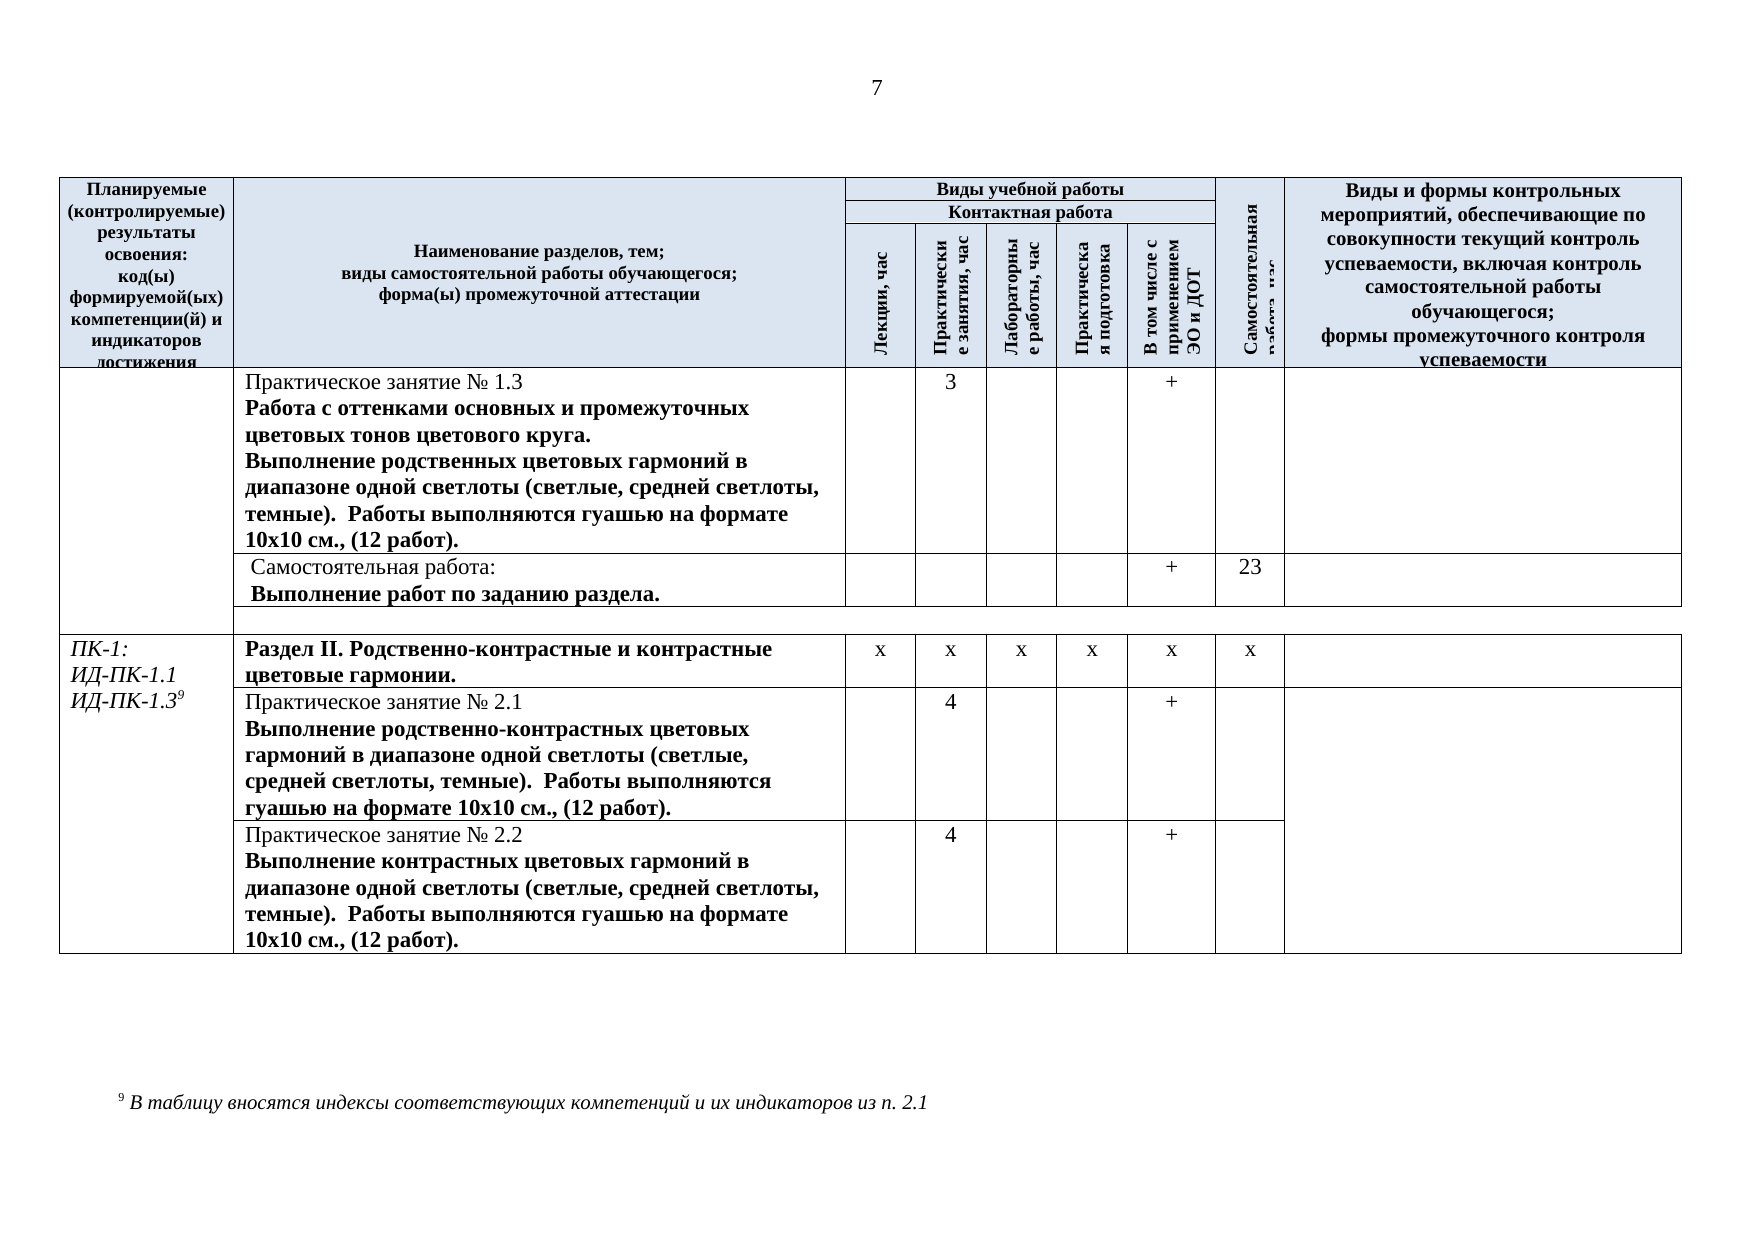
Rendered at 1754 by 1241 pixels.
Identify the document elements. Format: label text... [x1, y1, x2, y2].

table_header Наименование разделов, тем; виды самостоятельной работы обучающегося; форма(ы) промежуточной аттестации [234, 178, 845, 367]
table_cell Лабораторные работы, час [987, 224, 1056, 367]
table_header Самостоятельная работа, час [1216, 178, 1284, 367]
table_cell Практическое занятие № 2.2 Выполнение контрастных цветовых гармоний в диапазоне одной светлоты (светлые, средней светлоты, темные). Работы выполняются гуашью на формате 10х10 см., (12 работ). [234, 821, 845, 953]
table_cell [987, 821, 1056, 953]
table_cell + [1128, 688, 1215, 820]
table_header Виды учебной работы [846, 178, 1215, 200]
table_cell [987, 688, 1056, 820]
table_cell Практические занятия, час [916, 224, 986, 367]
table_cell [846, 554, 915, 606]
table_cell Контактная работа [846, 201, 1215, 222]
table_cell х [916, 635, 986, 687]
table_cell ПК-1: ИД-ПК-1.1 ИД-ПК-1.3 [60, 635, 233, 953]
table_cell + [1128, 554, 1215, 606]
table_cell 4 [916, 821, 986, 953]
table_cell Практическое занятие № 1.3 Работа с оттенками основных и промежуточных цветовых тонов цветового круга. Выполнение родственных цветовых гармоний в диапазоне одной светлоты (светлые, средней светлоты, темные). Работы выполняются гуашью на формате 10х10 см., (12 работ). [234, 368, 845, 552]
table_cell х [1128, 635, 1215, 687]
table_cell [1285, 554, 1681, 606]
table_cell 4 [916, 688, 986, 820]
table_cell [1216, 368, 1284, 552]
table_cell [987, 368, 1056, 552]
table_cell Раздел II. Родственно-контрастные и контрастные цветовые гармонии. [234, 635, 845, 687]
table_cell [916, 554, 986, 606]
table_cell [1216, 821, 1284, 953]
table_cell 3 [916, 368, 986, 552]
table_cell Лекции, час [846, 224, 915, 367]
table_cell [1057, 688, 1127, 820]
table_cell [1057, 554, 1127, 606]
table_cell [1285, 688, 1681, 953]
table_cell [846, 368, 915, 552]
table_cell [1285, 635, 1681, 687]
table_cell Практическая подготовка [1057, 224, 1127, 367]
table_header Планируемые (контролируемые) результаты освоения: код(ы) формируемой(ых) компетенции(й) и индикаторов достижения компетенций [60, 178, 233, 367]
table_cell + [1128, 821, 1215, 953]
table_cell х [846, 635, 915, 687]
table_cell [846, 821, 915, 953]
table_header Виды и формы контрольных мероприятий, обеспечивающие по совокупности текущий контроль успеваемости, включая контроль самостоятельной работы обучающегося; формы промежуточного контроля успеваемости [1285, 178, 1681, 367]
table_cell В том числе с применением ЭО и ДОТ [1128, 224, 1215, 367]
table_cell Практическое занятие № 2.1 Выполнение родственно-контрастных цветовых гармоний в диапазоне одной светлоты (светлые, средней светлоты, темные). Работы выполняются гуашью на формате 10х10 см., (12 работ). [234, 688, 845, 820]
table_cell [1057, 821, 1127, 953]
table_cell + [1128, 368, 1215, 552]
table_cell х [987, 635, 1056, 687]
table_cell х [1216, 635, 1284, 687]
table_cell [1057, 368, 1127, 552]
table_cell Самостоятельная работа: Выполнение работ по заданию раздела. [234, 554, 845, 606]
table_cell х [1057, 635, 1127, 687]
table_cell [987, 554, 1056, 606]
table_cell [1216, 688, 1284, 820]
table_cell [1285, 368, 1681, 552]
table_cell [846, 688, 915, 820]
table_cell 23 [1216, 554, 1284, 606]
